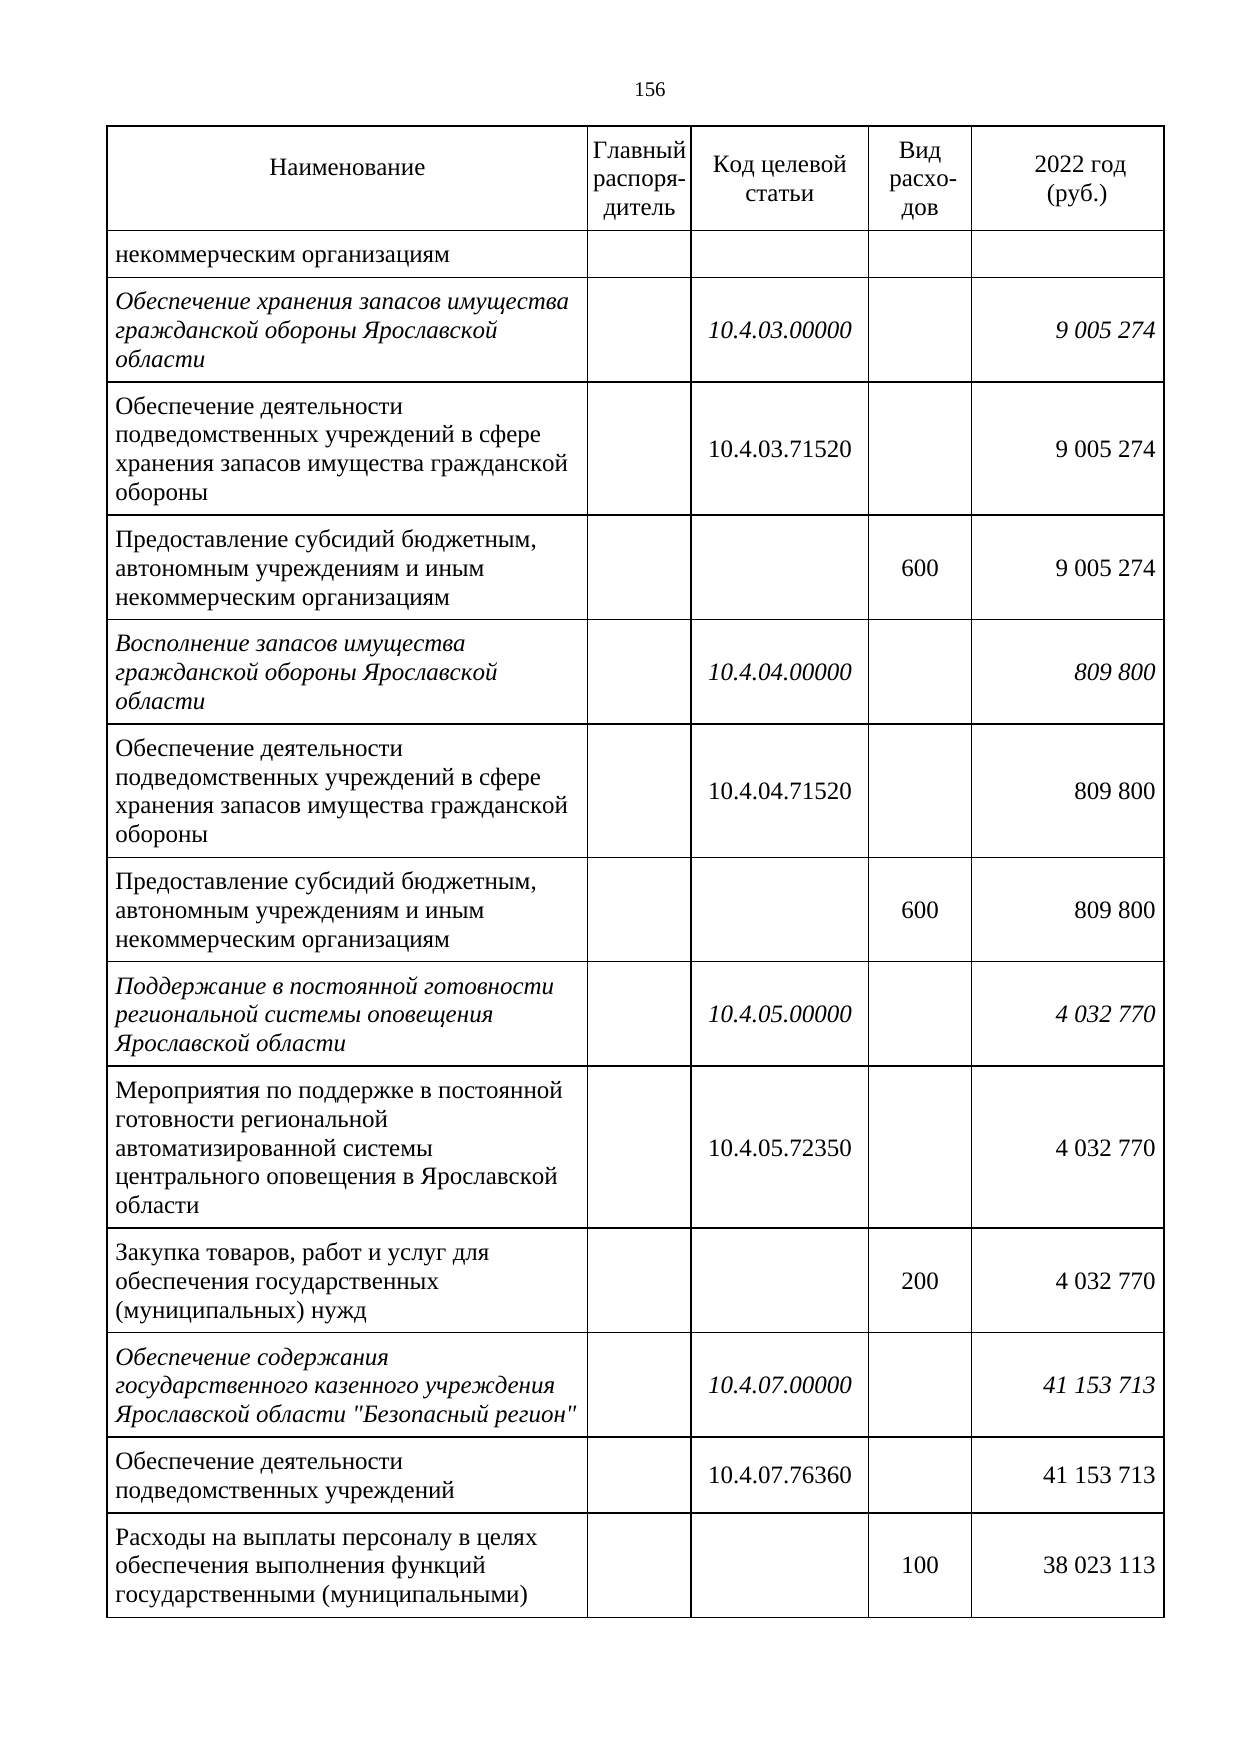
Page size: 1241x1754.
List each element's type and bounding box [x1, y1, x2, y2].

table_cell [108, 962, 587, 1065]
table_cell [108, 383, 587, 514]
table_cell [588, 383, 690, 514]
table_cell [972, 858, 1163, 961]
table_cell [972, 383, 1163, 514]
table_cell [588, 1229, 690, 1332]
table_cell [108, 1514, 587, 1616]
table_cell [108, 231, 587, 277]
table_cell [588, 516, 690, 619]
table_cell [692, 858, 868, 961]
table_header [108, 127, 587, 229]
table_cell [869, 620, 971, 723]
table_header [588, 127, 690, 229]
table_header [692, 127, 868, 229]
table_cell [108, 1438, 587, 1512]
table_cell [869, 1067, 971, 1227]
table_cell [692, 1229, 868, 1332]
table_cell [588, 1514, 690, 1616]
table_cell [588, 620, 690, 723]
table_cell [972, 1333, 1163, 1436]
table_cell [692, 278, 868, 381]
table_header [869, 127, 971, 229]
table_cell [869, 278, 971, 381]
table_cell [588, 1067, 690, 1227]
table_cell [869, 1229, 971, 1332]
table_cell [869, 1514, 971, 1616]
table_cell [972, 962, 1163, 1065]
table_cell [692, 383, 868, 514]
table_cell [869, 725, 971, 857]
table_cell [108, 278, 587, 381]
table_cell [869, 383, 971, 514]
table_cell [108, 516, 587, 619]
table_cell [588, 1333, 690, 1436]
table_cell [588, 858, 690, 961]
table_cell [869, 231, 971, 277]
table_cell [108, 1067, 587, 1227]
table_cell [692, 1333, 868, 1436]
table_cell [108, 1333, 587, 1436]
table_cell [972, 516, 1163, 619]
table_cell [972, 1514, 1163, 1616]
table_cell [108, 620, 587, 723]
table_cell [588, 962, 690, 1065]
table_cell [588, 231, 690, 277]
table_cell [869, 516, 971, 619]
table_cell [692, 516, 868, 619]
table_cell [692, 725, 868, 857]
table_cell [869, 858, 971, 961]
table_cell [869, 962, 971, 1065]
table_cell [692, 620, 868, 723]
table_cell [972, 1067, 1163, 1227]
table_header [972, 127, 1163, 229]
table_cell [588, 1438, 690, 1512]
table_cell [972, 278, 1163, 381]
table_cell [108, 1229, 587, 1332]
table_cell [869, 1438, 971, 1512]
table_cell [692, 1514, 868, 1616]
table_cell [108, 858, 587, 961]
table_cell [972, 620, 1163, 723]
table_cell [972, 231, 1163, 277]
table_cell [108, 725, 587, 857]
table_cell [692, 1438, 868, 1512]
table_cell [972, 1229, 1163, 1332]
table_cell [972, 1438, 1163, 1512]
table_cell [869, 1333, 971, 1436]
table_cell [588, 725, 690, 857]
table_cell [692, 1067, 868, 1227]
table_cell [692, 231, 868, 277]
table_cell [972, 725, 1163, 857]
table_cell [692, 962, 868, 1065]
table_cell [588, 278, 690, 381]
